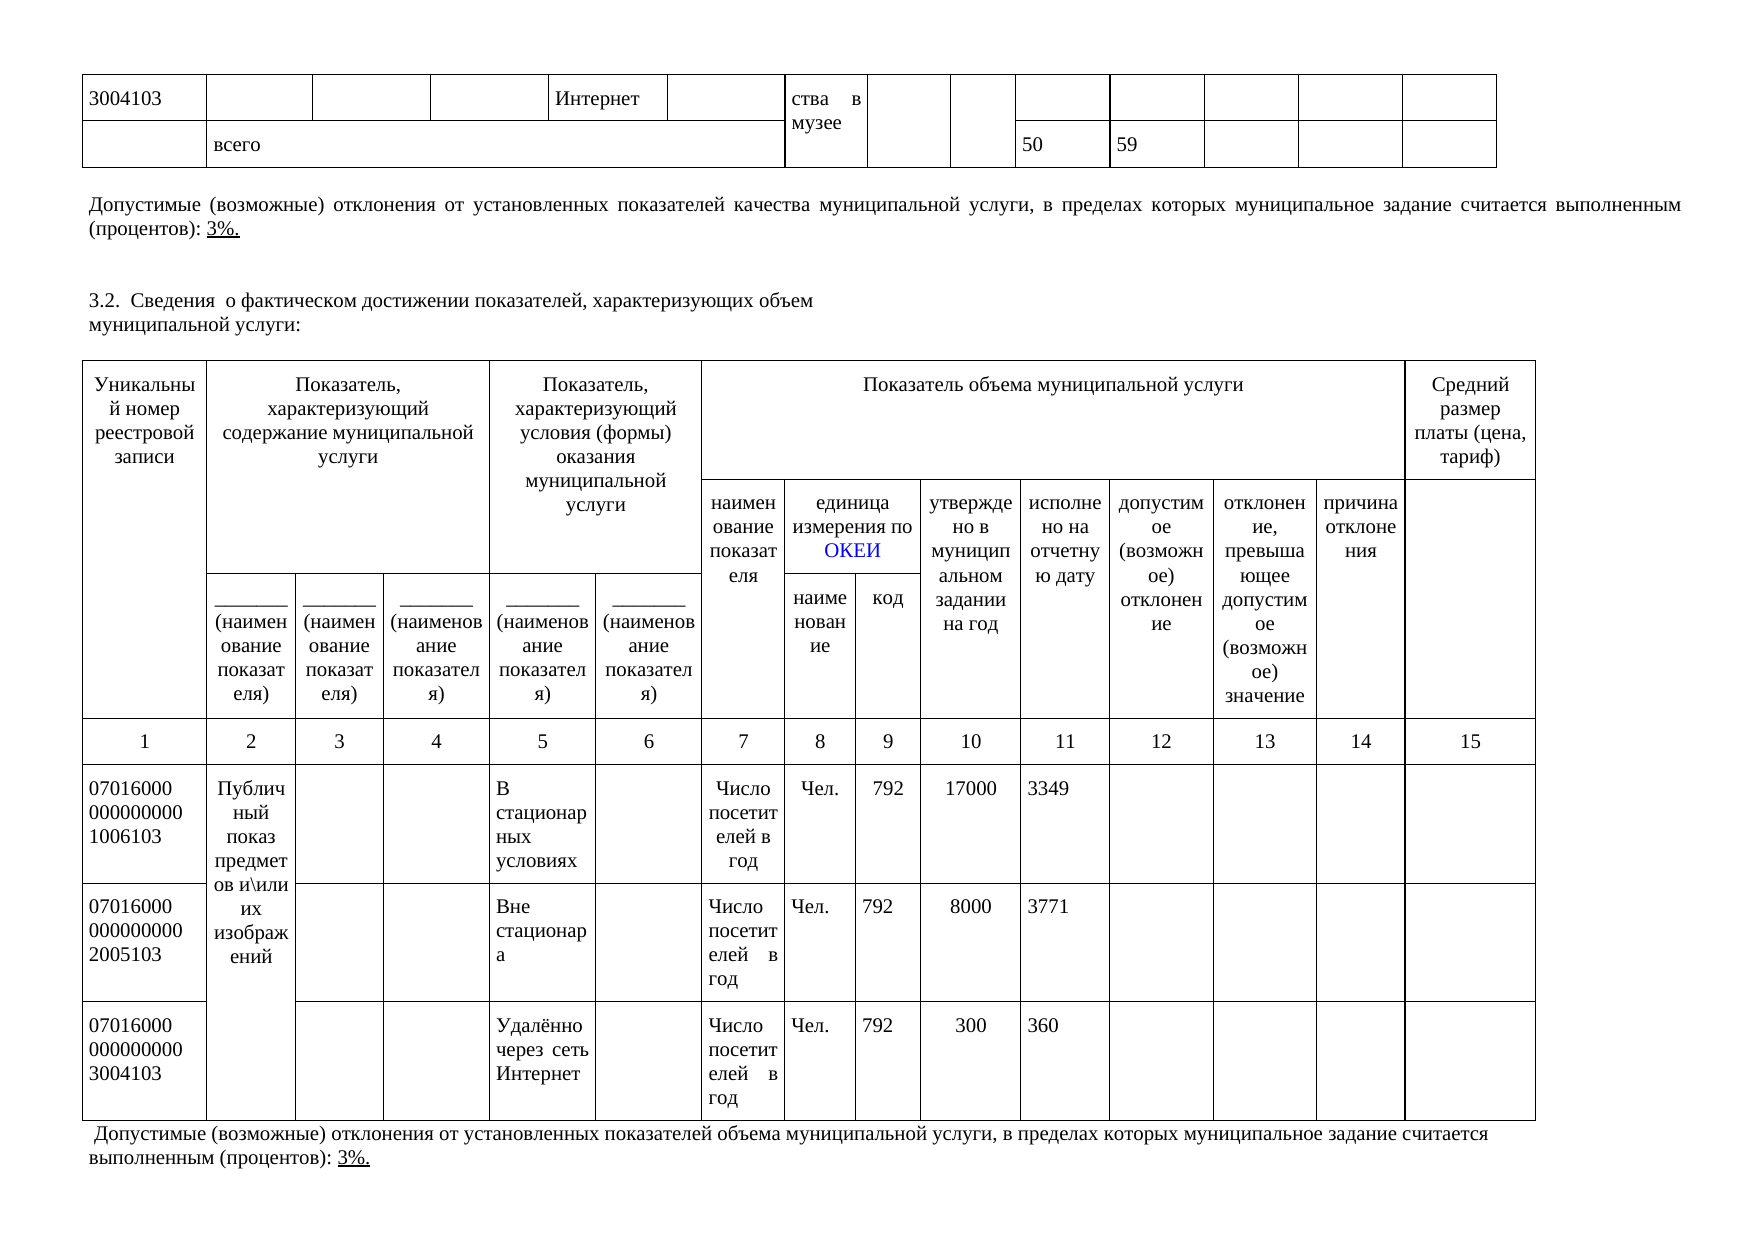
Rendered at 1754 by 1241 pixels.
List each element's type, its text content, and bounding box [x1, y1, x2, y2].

table_cell отклонение, превышающее допустимое (возможное) значение [1214, 480, 1316, 717]
table_cell 17000 [921, 765, 1020, 882]
table_cell [1403, 75, 1496, 120]
table_cell 3771 [1021, 884, 1109, 1001]
table_cell [296, 884, 383, 1001]
table_cell 360 [1021, 1002, 1109, 1119]
table_cell 8000 [921, 884, 1020, 1001]
table_cell утверждено в муниципальном задании на год [921, 480, 1020, 717]
table_cell [668, 75, 784, 120]
table_cell 4 [384, 719, 489, 764]
table_cell [384, 765, 489, 882]
table_cell 07016000 000000000 2005103 [83, 884, 206, 1001]
table_cell [1110, 765, 1213, 882]
table_cell [1205, 121, 1298, 167]
table_cell [296, 1002, 383, 1119]
table_cell [1317, 765, 1404, 882]
table_cell [1406, 480, 1535, 717]
table_cell Вне стационара [490, 884, 595, 1001]
table_cell Число посетителей в год [702, 884, 784, 1001]
table_cell [1317, 1002, 1404, 1119]
table_cell 15 [1406, 719, 1535, 764]
table_cell 12 [1110, 719, 1213, 764]
table_header Показатель объема муниципальной услуги [702, 361, 1404, 479]
table_cell _______ (наименование показателя) [384, 574, 489, 717]
table_cell 7 [702, 719, 784, 764]
table_cell 9 [856, 719, 920, 764]
table_cell 1 [83, 719, 206, 764]
table_cell [596, 765, 701, 882]
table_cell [83, 75, 206, 120]
table_cell 300 [921, 1002, 1020, 1119]
table_cell 6 [596, 719, 701, 764]
table_cell Чел. [785, 765, 855, 882]
table_cell 792 [856, 884, 920, 1001]
table_cell 2 [207, 719, 295, 764]
table_cell [1205, 75, 1298, 120]
table_cell [1214, 884, 1316, 1001]
table_cell 3 [296, 719, 383, 764]
table_cell 50 [1016, 121, 1109, 167]
table_cell [384, 884, 489, 1001]
text 3.2. Сведения о фактическом достижении показателей, характеризующих объем [89, 288, 1683, 312]
text Допустимые (возможные) отклонения от установленных показателей качества муниципальной услуги, в пределах которых муниципальное задание считается выполненным (процентов): 3%. [89, 192, 1683, 240]
table_cell код [856, 574, 920, 717]
table_cell исполнено на отчетную дату [1021, 480, 1109, 717]
table_cell Чел. [785, 884, 855, 1001]
table_cell [1406, 765, 1535, 882]
table_cell [1403, 121, 1496, 167]
table_cell В стационарных условиях [490, 765, 595, 882]
table_header Уникальный номер реестровой записи [83, 361, 206, 717]
table_cell [1406, 1002, 1535, 1119]
table_cell _______ (наименование показателя) [207, 574, 295, 717]
table_cell Удалённо через сеть Интернет [490, 1002, 595, 1119]
table_cell [596, 884, 701, 1001]
table_cell [1214, 765, 1316, 882]
table_cell [384, 1002, 489, 1119]
table_cell 13 [1214, 719, 1316, 764]
table_cell 5 [490, 719, 595, 764]
table_cell 3349 [1021, 765, 1109, 882]
table_cell [1317, 884, 1404, 1001]
table_cell 11 [1021, 719, 1109, 764]
table_cell Публичный показ предметов и\или их изображений [207, 765, 295, 1119]
table_cell допустимое (возможное) отклонение [1110, 480, 1213, 717]
table_cell [596, 1002, 701, 1119]
table_cell _______ (наименование показателя) [296, 574, 383, 717]
table_cell Чел. [785, 1002, 855, 1119]
table_cell [1110, 884, 1213, 1001]
table_header Показатель, характеризующий содержание муниципальной услуги [207, 361, 489, 573]
table_cell [1110, 1002, 1213, 1119]
table_cell единица измерения по ОКЕИ [785, 480, 920, 573]
table_cell [1299, 75, 1402, 120]
table_cell [1299, 121, 1402, 167]
table_cell 792 [856, 1002, 920, 1119]
table_cell 792 [856, 765, 920, 882]
table_cell наименование [785, 574, 855, 717]
table_cell причина отклонения [1317, 480, 1404, 717]
table_header Средний размер платы (цена, тариф) [1406, 361, 1535, 479]
table_cell [1214, 1002, 1316, 1119]
table_cell 07016000 000000000 3004103 [83, 1002, 206, 1119]
table_cell Число посетителей в год [702, 765, 784, 882]
table_cell 14 [1317, 719, 1404, 764]
table_cell [313, 75, 430, 120]
table_header Показатель, характеризующий условия (формы) оказания муниципальной услуги [490, 361, 701, 573]
table_cell _______ (наименование показателя) [596, 574, 701, 717]
table_cell 59 [1111, 121, 1204, 167]
table_cell 10 [921, 719, 1020, 764]
table_cell Число посетителей в год [702, 1002, 784, 1119]
table_cell [83, 121, 206, 167]
table_cell 8 [785, 719, 855, 764]
text выполненным (процентов): 3%. [89, 1144, 1683, 1169]
table_cell [431, 75, 548, 120]
table_cell 07016000 000000000 1006103 [83, 765, 206, 882]
table_cell [1406, 884, 1535, 1001]
table_cell наименование показателя [702, 480, 784, 717]
table_cell всего [207, 121, 784, 167]
text Допустимые (возможные) отклонения от установленных показателей объема муниципальной услуги, в пределах которых муниципальное задание считается [89, 1121, 1683, 1144]
table_cell [296, 765, 383, 882]
text муниципальной услуги: [89, 312, 1683, 336]
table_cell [549, 75, 667, 120]
table_cell _______ (наименование показателя) [490, 574, 595, 717]
